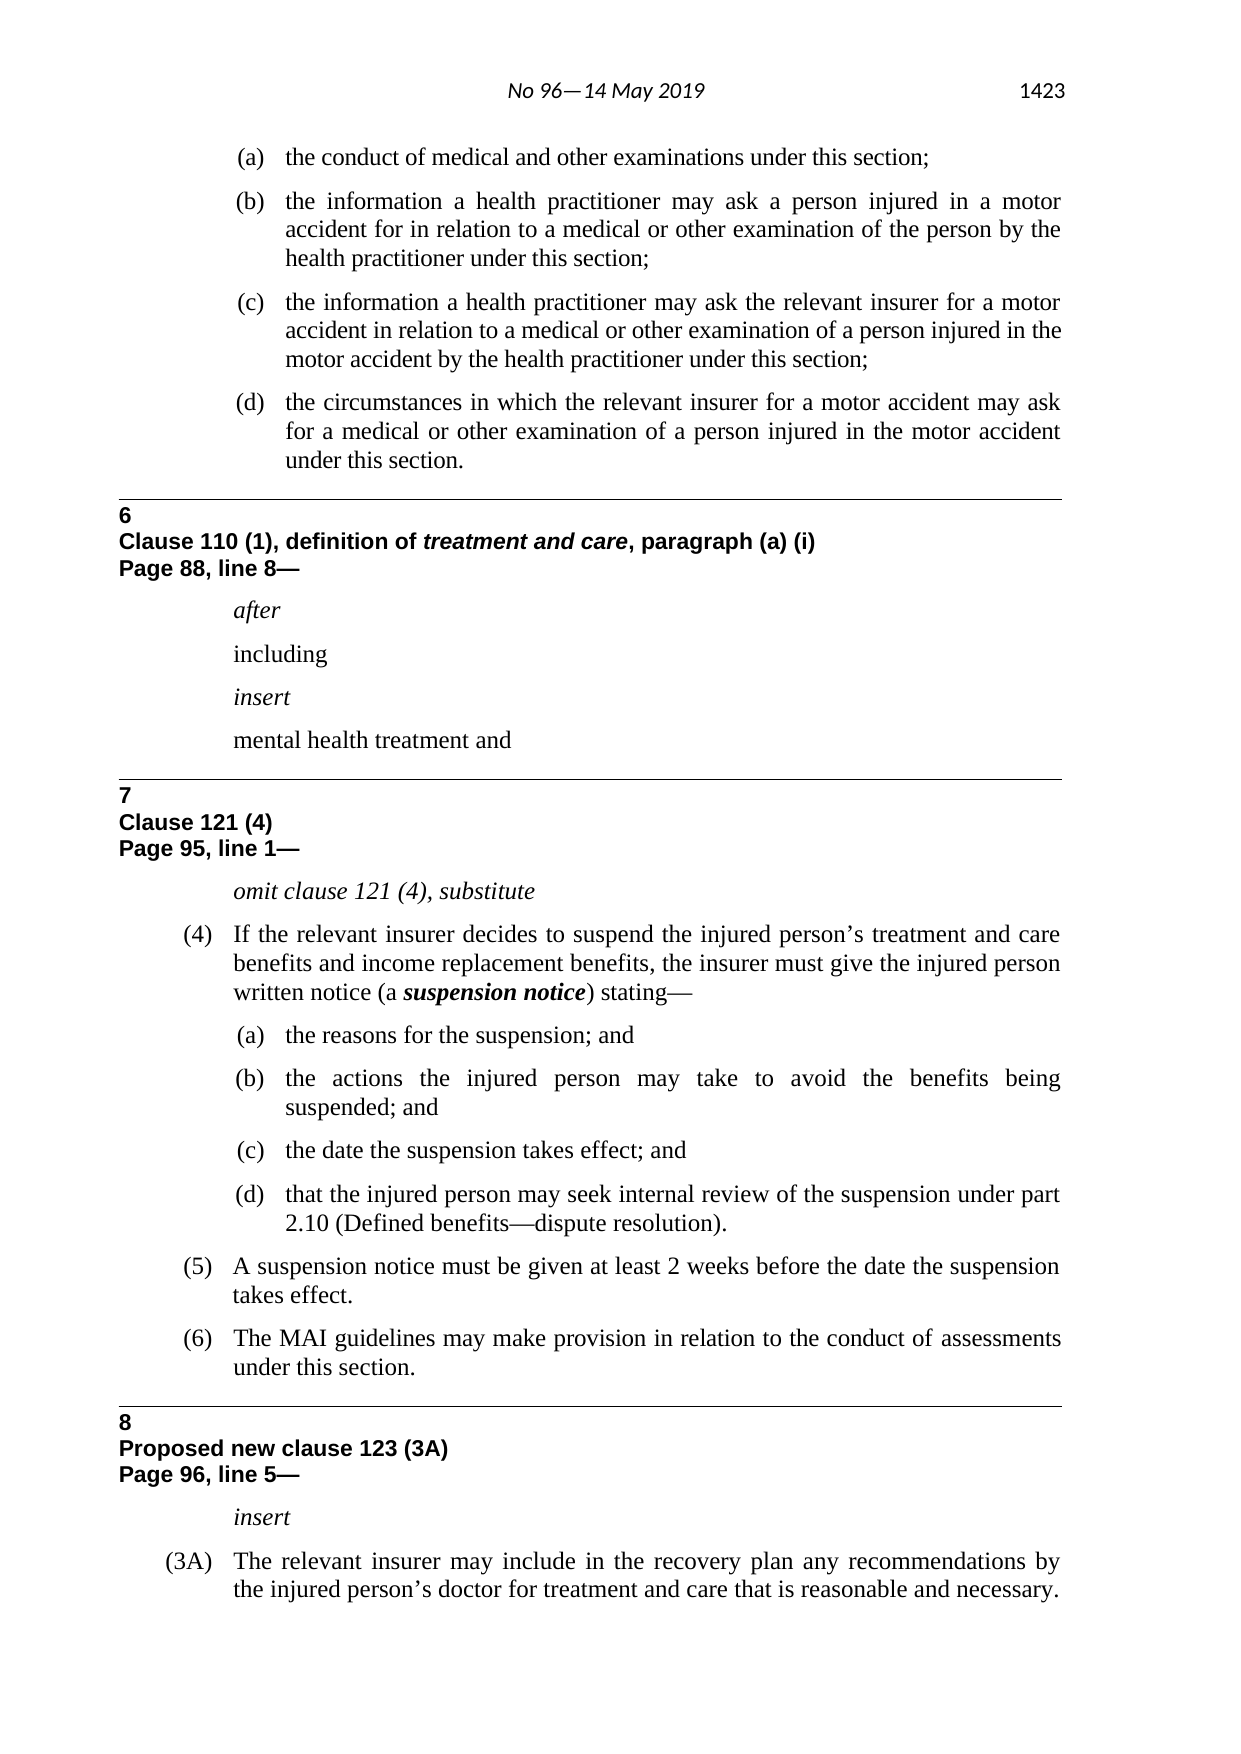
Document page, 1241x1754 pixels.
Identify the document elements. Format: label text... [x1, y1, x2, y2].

text after [233, 596, 1062, 624]
text (3A) The relevant insurer may include in the recovery plan any recommendations by the injured person’s doctor for treatment and care that is reasonable and necessary. [118, 1546, 1062, 1603]
text omit clause 121 (4), substitute [233, 876, 1062, 905]
text (b) the actions the injured person may take to avoid the benefits being suspended; and [118, 1063, 1062, 1121]
text (c) the information a health practitioner may ask the relevant insurer for a motor accident in relation to a medical or other examination of a person injured in the motor accident by the health practitioner under this section; [118, 287, 1062, 373]
text insert [233, 682, 1062, 711]
text (5) A suspension notice must be given at least 2 weeks before the date the suspension takes effect. [118, 1251, 1062, 1308]
text (a) the conduct of medical and other examinations under this section; [118, 142, 1062, 171]
text including [233, 639, 1062, 668]
text (b) the information a health practitioner may ask a person injured in a motor accident for in relation to a medical or other examination of the person by the health practitioner under this section; [118, 186, 1062, 272]
text (c) the date the suspension takes effect; and [118, 1136, 1062, 1164]
text (d) the circumstances in which the relevant insurer for a motor accident may ask for a medical or other examination of a person injured in the motor accident under this section. [118, 387, 1062, 474]
text (4) If the relevant insurer decides to suspend the injured person’s treatment and care benefits and income replacement benefits, the insurer must give the injured person written notice (a suspension notice) stating— [118, 919, 1062, 1006]
text (d) that the injured person may seek internal review of the suspension under part 2.10 (Defined benefits—dispute resolution). [118, 1179, 1062, 1236]
text (6) The MAI guidelines may make provision in relation to the conduct of assessments under this section. [118, 1323, 1062, 1381]
text 6 Clause 110 (1), definition of treatment and care, paragraph (a) (i) Page 88, line 8— [118, 500, 1062, 581]
text mental health treatment and [233, 726, 1062, 754]
text 8 Proposed new clause 123 (3A) Page 96, line 5— [118, 1407, 1062, 1488]
text (a) the reasons for the suspension; and [118, 1020, 1062, 1049]
text insert [233, 1502, 1062, 1531]
text 7 Clause 121 (4) Page 95, line 1— [118, 780, 1062, 861]
